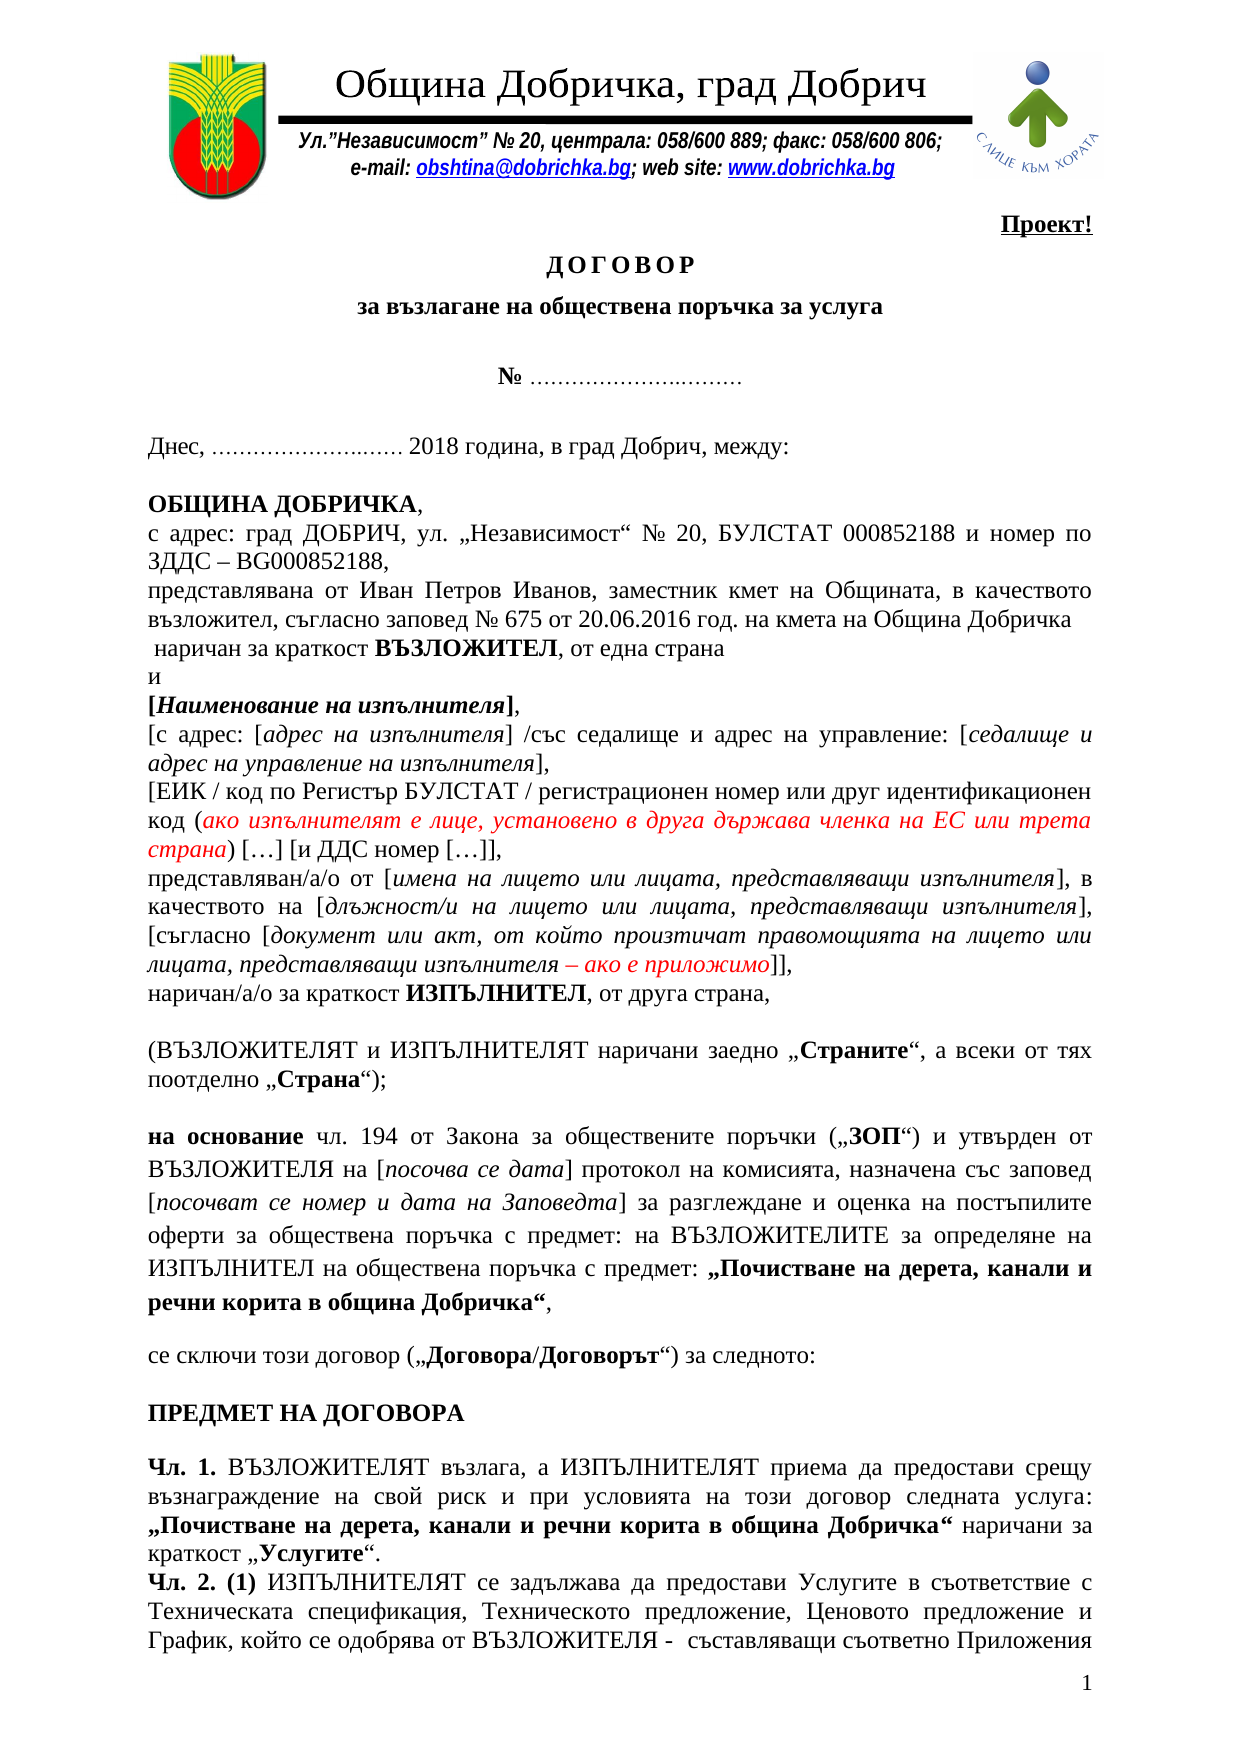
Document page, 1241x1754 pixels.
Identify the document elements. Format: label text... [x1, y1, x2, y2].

text ПРЕДМЕТ НА ДОГОВОРА [148, 1398, 1092, 1427]
text [ЕИК / код по Регистър БУЛСТАТ / регистрационен номер или друг идентификационен код (ако изпълнителят е лице, установено в друга държава членка на ЕС или трета страна) […] [и ДДС номер […]], [148, 776, 1092, 863]
text Днес, ………………….…… 2018 година, в град Добрич, между: [148, 431, 1092, 460]
text Проект! [148, 209, 1092, 238]
text ДОГОВОР [148, 250, 1092, 279]
text [Наименование на изпълнителя], [148, 690, 1092, 719]
text се сключи този договор („Договора/Договорът“) за следното: [148, 1340, 1092, 1369]
text [с адрес: [адрес на изпълнителя] /със седалище и адрес на управление: [седалище и адрес на управление на изпълнителя], [148, 719, 1092, 776]
text на основание чл. 194 от Закона за обществените поръчки („ЗОП“) и утвърден от ВЪЗЛОЖИТЕЛЯ на [посочва се дата] протокол на комисията, назначена със заповед [посочват се номер и дата на Заповедта] за разглеждане и оценка на постъпилите оферти за обществена поръчка с предмет: на ВЪЗЛОЖИТЕЛИТЕ за определяне на ИЗПЪЛНИТЕЛ на обществена поръчка с предмет: „Почистване на дерета, канали и речни корита в община Добричка“, [148, 1121, 1092, 1315]
text представлявана от Иван Петров Иванов, заместник кмет на Общината, в качеството възложител, съгласно заповед № 675 от 20.06.2016 год. на кмета на Община Добричка [148, 575, 1092, 633]
text Чл. 1. ВЪЗЛОЖИТЕЛЯТ възлага, а ИЗПЪЛНИТЕЛЯТ приема да предостави срещу възнаграждение на свой риск и при условията на този договор следната услуга: „Почистване на дерета, канали и речни корита в община Добричка“ наричани за краткост „Услугите“. [148, 1452, 1092, 1567]
text ОБЩИНА ДОБРИЧКА, [148, 489, 1092, 518]
text наричан/а/о за краткост ИЗПЪЛНИТЕЛ, от друга страна, [148, 978, 1092, 1006]
text за възлагане на обществена поръчка за услуга [148, 291, 1092, 320]
text представляван/а/о от [имена на лицето или лицата, представляващи изпълнителя], в качеството на [длъжност/и на лицето или лицата, представляващи изпълнителя], [съгласно [документ или акт, от който произтичат правомощията на лицето или лицата, представляващи изпълнителя – ако е приложимо]], [148, 863, 1092, 978]
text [148, 1567, 1092, 1653]
text № ………………….……… [148, 361, 1092, 390]
text с адрес: град ДОБРИЧ, ул. „Независимост“ № 20, БУЛСТАТ 000852188 и номер по ЗДДС – BG000852188, [148, 518, 1092, 575]
text и [148, 661, 1092, 690]
text наричан за краткост ВЪЗЛОЖИТЕЛ, от една страна [148, 633, 1092, 661]
text (ВЪЗЛОЖИТЕЛЯТ и ИЗПЪЛНИТЕЛЯТ наричани заедно „Страните“, а всеки от тях поотделно „Страна“); [148, 1035, 1092, 1093]
picture [166, 52, 268, 203]
picture [972, 52, 1104, 179]
